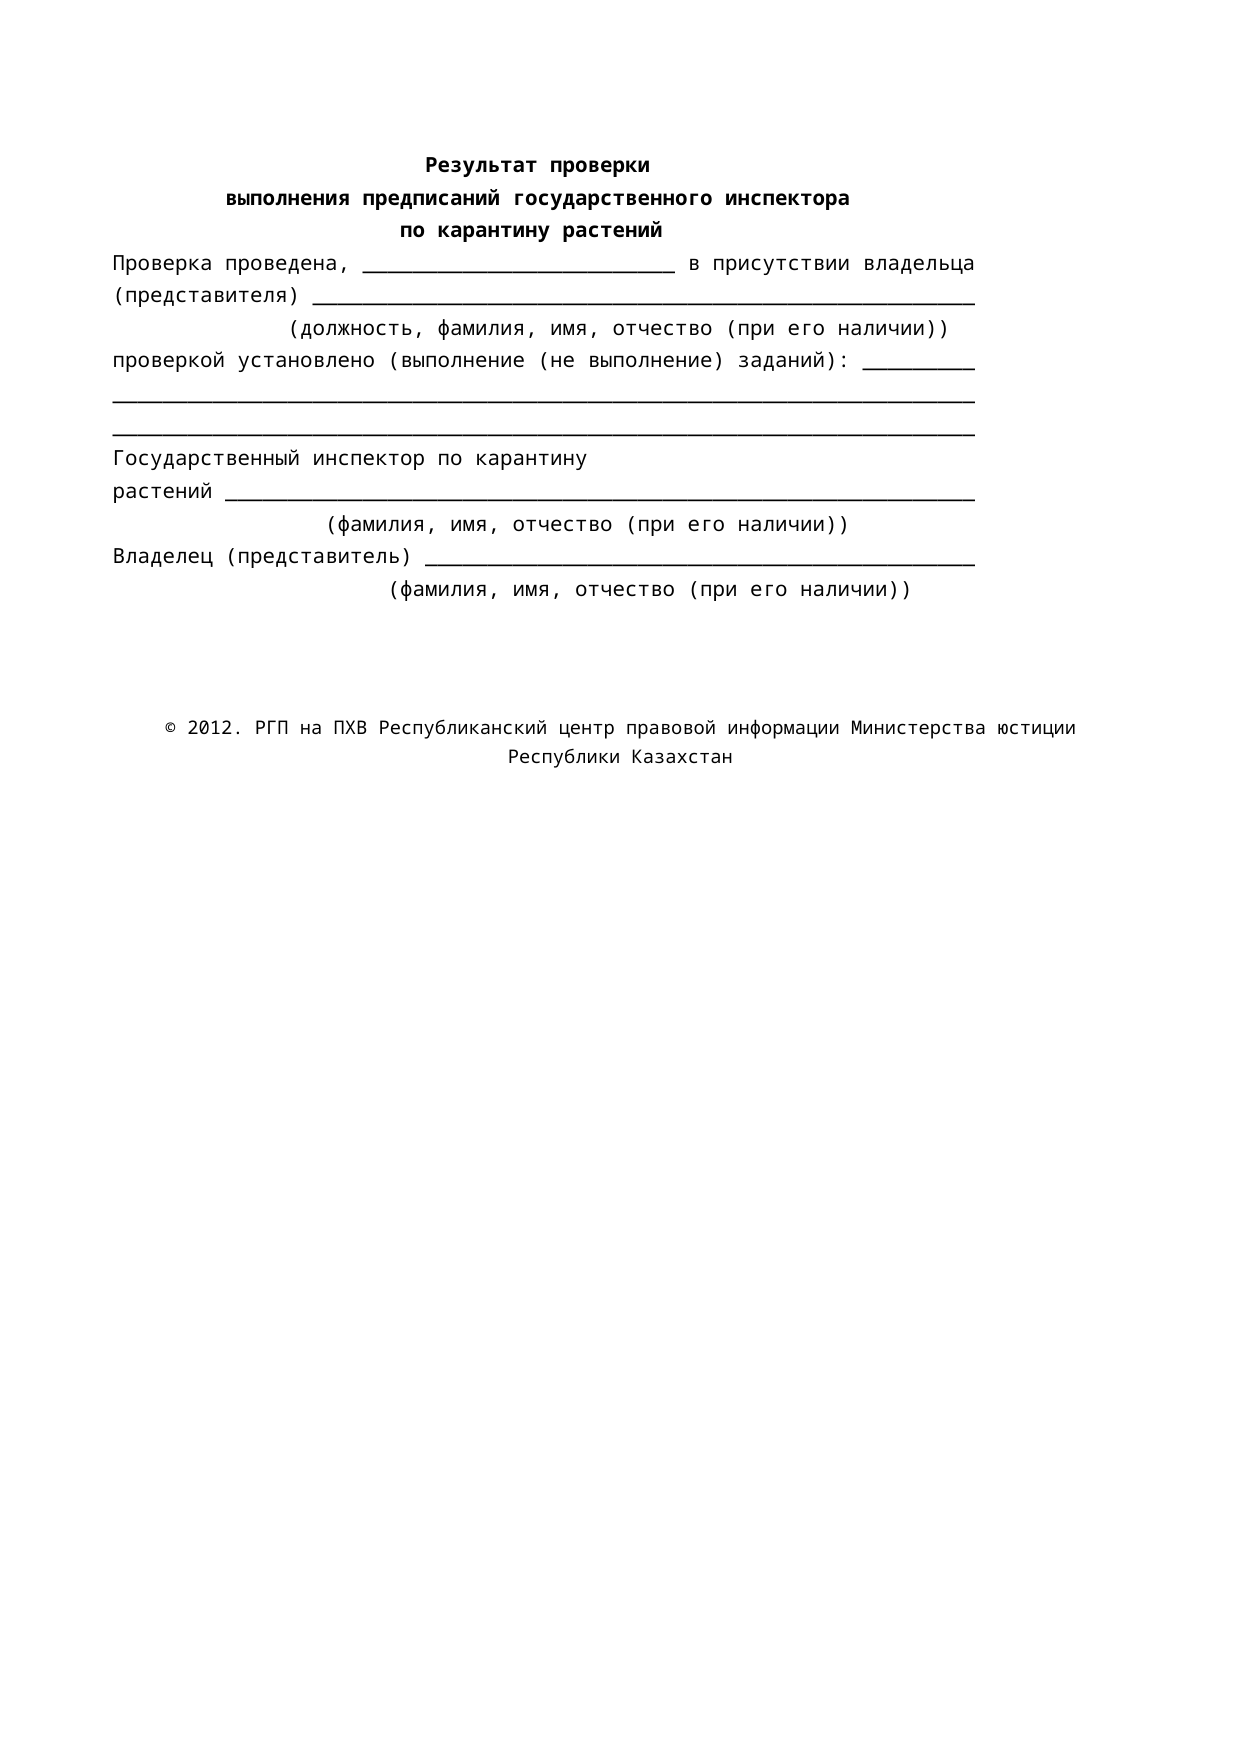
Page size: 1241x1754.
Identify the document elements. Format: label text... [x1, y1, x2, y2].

text Проверка проведена, _________________________ в присутствии владельца (представителя) _____________________________________________________ (должность, фамилия, имя, отчество (при его наличии)) проверкой установлено (выполнение (не выполнение) заданий): _________ _____________________________________________________________________ _____________________________________________________________________ [112, 248, 1128, 439]
text Результат проверки выполнения предписаний государственного инспектора по карантину растений [112, 150, 1128, 244]
text © 2012. РГП на ПХВ Республиканский центр правовой информации Министерства юстиции Республики Казахстан [112, 714, 1128, 769]
text Государственный инспектор по карантину растений ____________________________________________________________ (фамилия, имя, отчество (при его наличии)) Владелец (представитель) ____________________________________________ (фамилия, имя, отчество (при его наличии)) [112, 443, 1128, 602]
